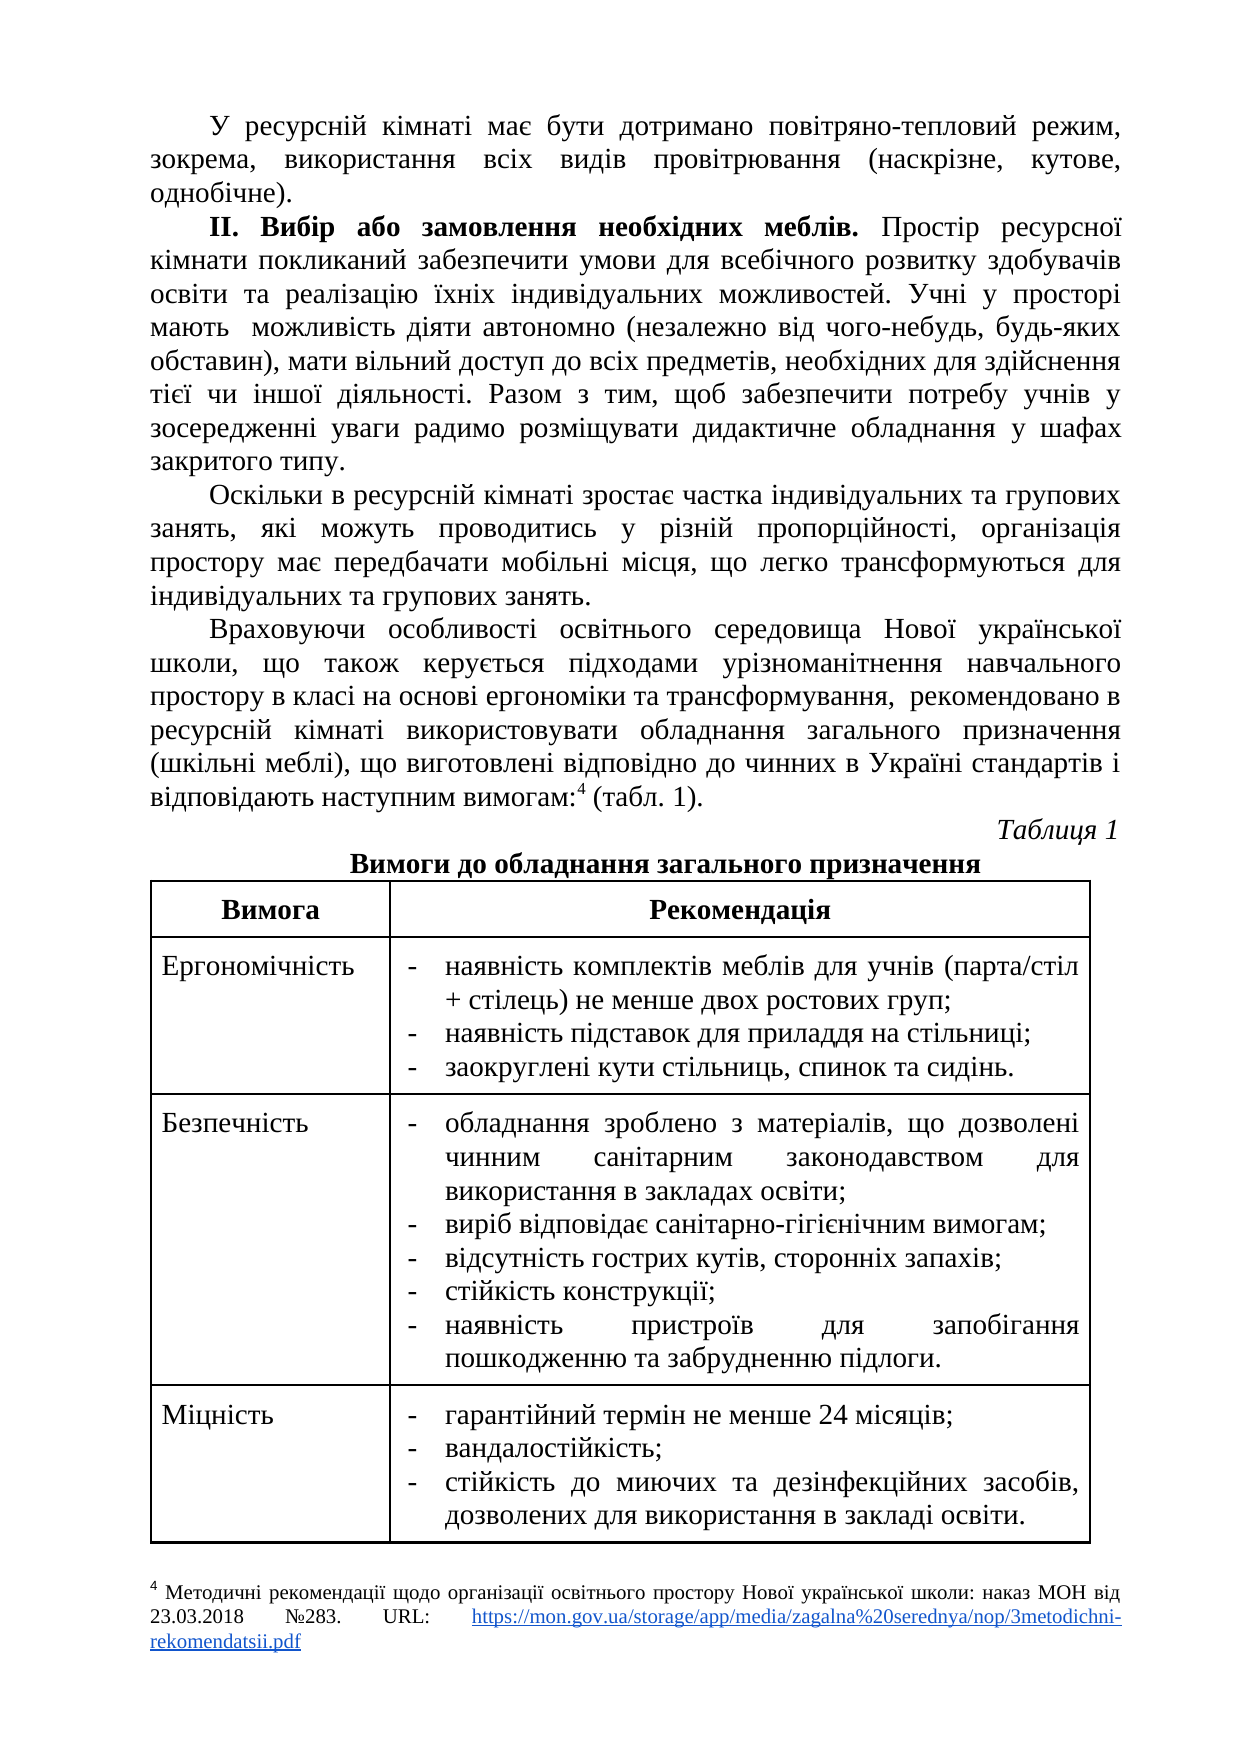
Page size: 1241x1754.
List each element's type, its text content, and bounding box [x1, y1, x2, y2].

table_cell гарантійний термін не менше 24 місяців; вандалостійкість; стійкість до миючих та дезінфекційних засобів, дозволених для використання в закладі освіти. [391, 1386, 1089, 1541]
text Вимоги до обладнання загального призначення [150, 846, 1122, 879]
text У ресурсній кімнаті має бути дотримано повітряно-тепловий режим, зокрема, використання всіх видів провітрювання (наскрізне, кутове, однобічне). [150, 108, 1122, 209]
table_header Вимога [152, 882, 389, 936]
text Враховуючи особливості освітнього середовища Нової української школи, що також керується підходами урізноманітнення навчального простору в класі на основі ергономіки та трансформування, рекомендовано в ресурсній кімнаті використовувати обладнання загального призначення (шкільні меблі), що виготовлені відповідно до чинних в Україні стандартів і відповідають наступним вимогам: (табл. 1). [150, 611, 1122, 812]
text ІІ. Вибір або замовлення необхідних меблів. Простір ресурсної кімнати покликаний забезпечити умови для всебічного розвитку здобувачів освіти та реалізацію їхніх індивідуальних можливостей. Учні у просторі мають можливість діяти автономно (незалежно від чого-небудь, будь-яких обставин), мати вільний доступ до всіх предметів, необхідних для здійснення тієї чи іншої діяльності. Разом з тим, щоб забезпечити потребу учнів у зосередженні уваги радимо розміщувати дидактичне обладнання у шафах закритого типу. [150, 209, 1122, 477]
table_cell Ергономічність [152, 938, 389, 1093]
table_cell Міцність [152, 1386, 389, 1541]
table_cell обладнання зроблено з матеріалів, що дозволені чинним санітарним законодавством для використання в закладах освіти; виріб відповідає санітарно-гігієнічним вимогам; відсутність гострих кутів, сторонніх запахів; стійкість конструкції; наявність пристроїв для запобігання пошкодженню та забрудненню підлоги. [391, 1095, 1089, 1384]
table_cell наявність комплектів меблів для учнів (парта/стіл + стілець) не менше двох ростових груп; наявність підставок для приладдя на стільниці; заокруглені кути стільниць, спинок та сидінь. [391, 938, 1089, 1093]
text Оскільки в ресурсній кімнаті зростає частка індивідуальних та групових занять, які можуть проводитись у різній пропорційності, організація простору має передбачати мобільні місця, що легко трансформуються для індивідуальних та групових занять. [150, 477, 1122, 611]
table_header Рекомендація [391, 882, 1089, 936]
table_cell Безпечність [152, 1095, 389, 1384]
text Таблиця 1 [150, 812, 1122, 846]
